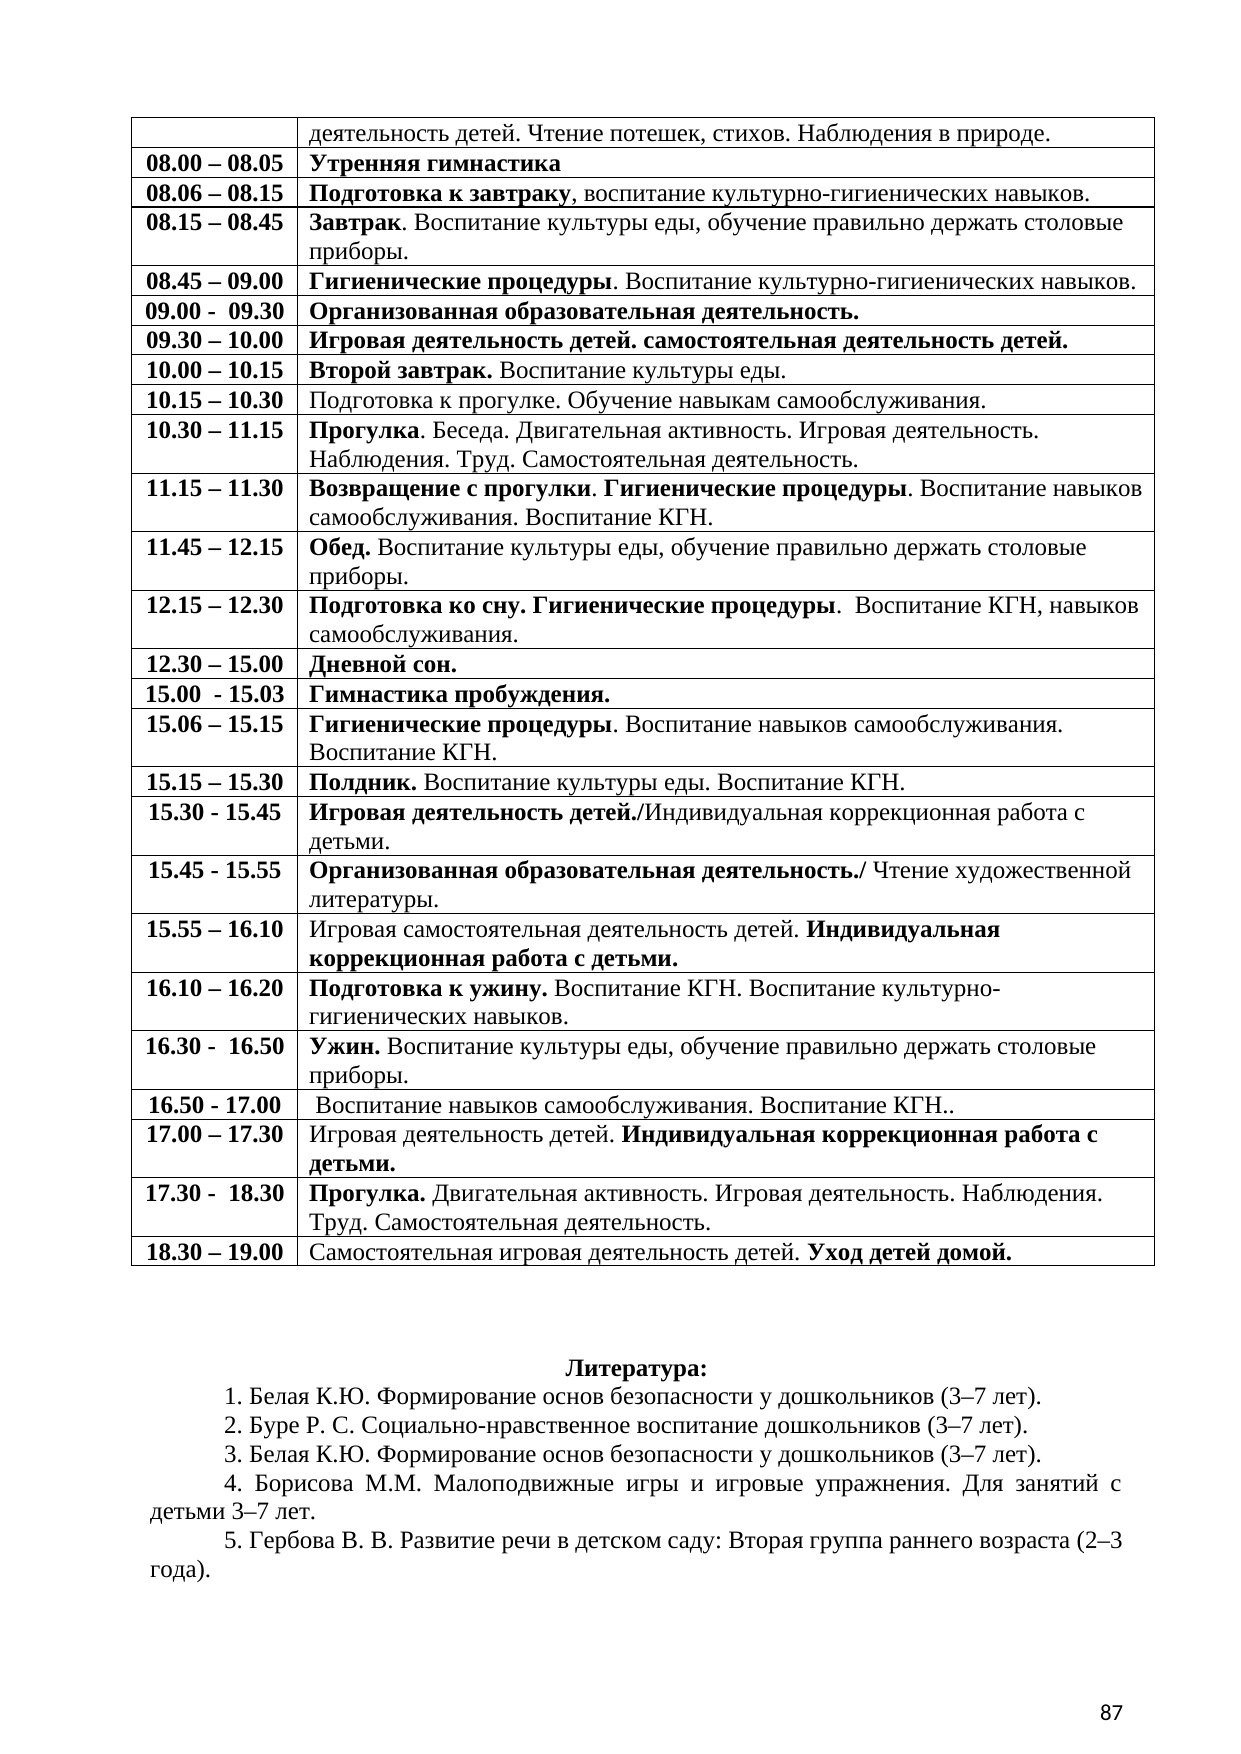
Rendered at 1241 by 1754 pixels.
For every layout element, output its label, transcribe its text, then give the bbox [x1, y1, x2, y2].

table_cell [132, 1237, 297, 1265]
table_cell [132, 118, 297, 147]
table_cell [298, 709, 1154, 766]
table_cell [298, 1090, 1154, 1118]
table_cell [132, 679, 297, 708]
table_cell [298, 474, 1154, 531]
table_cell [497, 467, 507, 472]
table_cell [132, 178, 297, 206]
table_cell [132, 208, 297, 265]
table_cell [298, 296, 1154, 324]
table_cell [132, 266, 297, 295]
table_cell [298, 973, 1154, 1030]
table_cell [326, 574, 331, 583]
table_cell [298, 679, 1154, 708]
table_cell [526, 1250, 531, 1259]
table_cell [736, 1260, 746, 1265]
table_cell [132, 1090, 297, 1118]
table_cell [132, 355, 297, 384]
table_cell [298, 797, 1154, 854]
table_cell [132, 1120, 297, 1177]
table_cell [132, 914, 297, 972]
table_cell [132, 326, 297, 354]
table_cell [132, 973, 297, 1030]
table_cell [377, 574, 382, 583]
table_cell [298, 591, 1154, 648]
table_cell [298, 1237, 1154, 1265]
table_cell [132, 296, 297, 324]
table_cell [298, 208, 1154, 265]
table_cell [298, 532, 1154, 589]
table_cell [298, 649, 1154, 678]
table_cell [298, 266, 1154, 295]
text 3. Белая К.Ю. Формирование основ безопасности у дошкольников (3–7 лет). [150, 1439, 1123, 1468]
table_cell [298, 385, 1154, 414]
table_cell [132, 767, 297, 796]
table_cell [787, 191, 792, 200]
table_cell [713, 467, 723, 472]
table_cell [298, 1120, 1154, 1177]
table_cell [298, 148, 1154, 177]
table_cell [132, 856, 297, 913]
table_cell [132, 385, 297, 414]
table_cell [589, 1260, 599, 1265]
text 4. Борисова М.М. Малоподвижные игры и игровые упражнения. Для занятий с детьми 3–7 лет. [150, 1468, 1123, 1525]
text 2. Буре Р. С. Социально-нравственное воспитание дошкольников (3–7 лет). [150, 1410, 1123, 1439]
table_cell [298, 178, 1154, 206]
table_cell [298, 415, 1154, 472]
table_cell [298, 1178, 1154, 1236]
text 1. Белая К.Ю. Формирование основ безопасности у дошкольников (3–7 лет). [150, 1381, 1123, 1410]
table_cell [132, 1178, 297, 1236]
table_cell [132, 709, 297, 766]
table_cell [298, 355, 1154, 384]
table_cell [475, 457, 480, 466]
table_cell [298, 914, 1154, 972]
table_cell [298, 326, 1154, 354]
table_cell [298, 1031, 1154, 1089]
text 5. Гербова В. В. Развитие речи в детском саду: Вторая группа раннего возраста (2–3 года). [150, 1525, 1123, 1583]
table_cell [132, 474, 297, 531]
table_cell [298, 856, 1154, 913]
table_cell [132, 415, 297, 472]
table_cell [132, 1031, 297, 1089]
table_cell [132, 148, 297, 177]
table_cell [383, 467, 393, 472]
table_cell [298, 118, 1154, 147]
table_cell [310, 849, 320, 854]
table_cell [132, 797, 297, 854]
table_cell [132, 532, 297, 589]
text Литература: [150, 1353, 1123, 1381]
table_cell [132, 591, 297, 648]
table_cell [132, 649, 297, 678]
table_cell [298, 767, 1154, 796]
